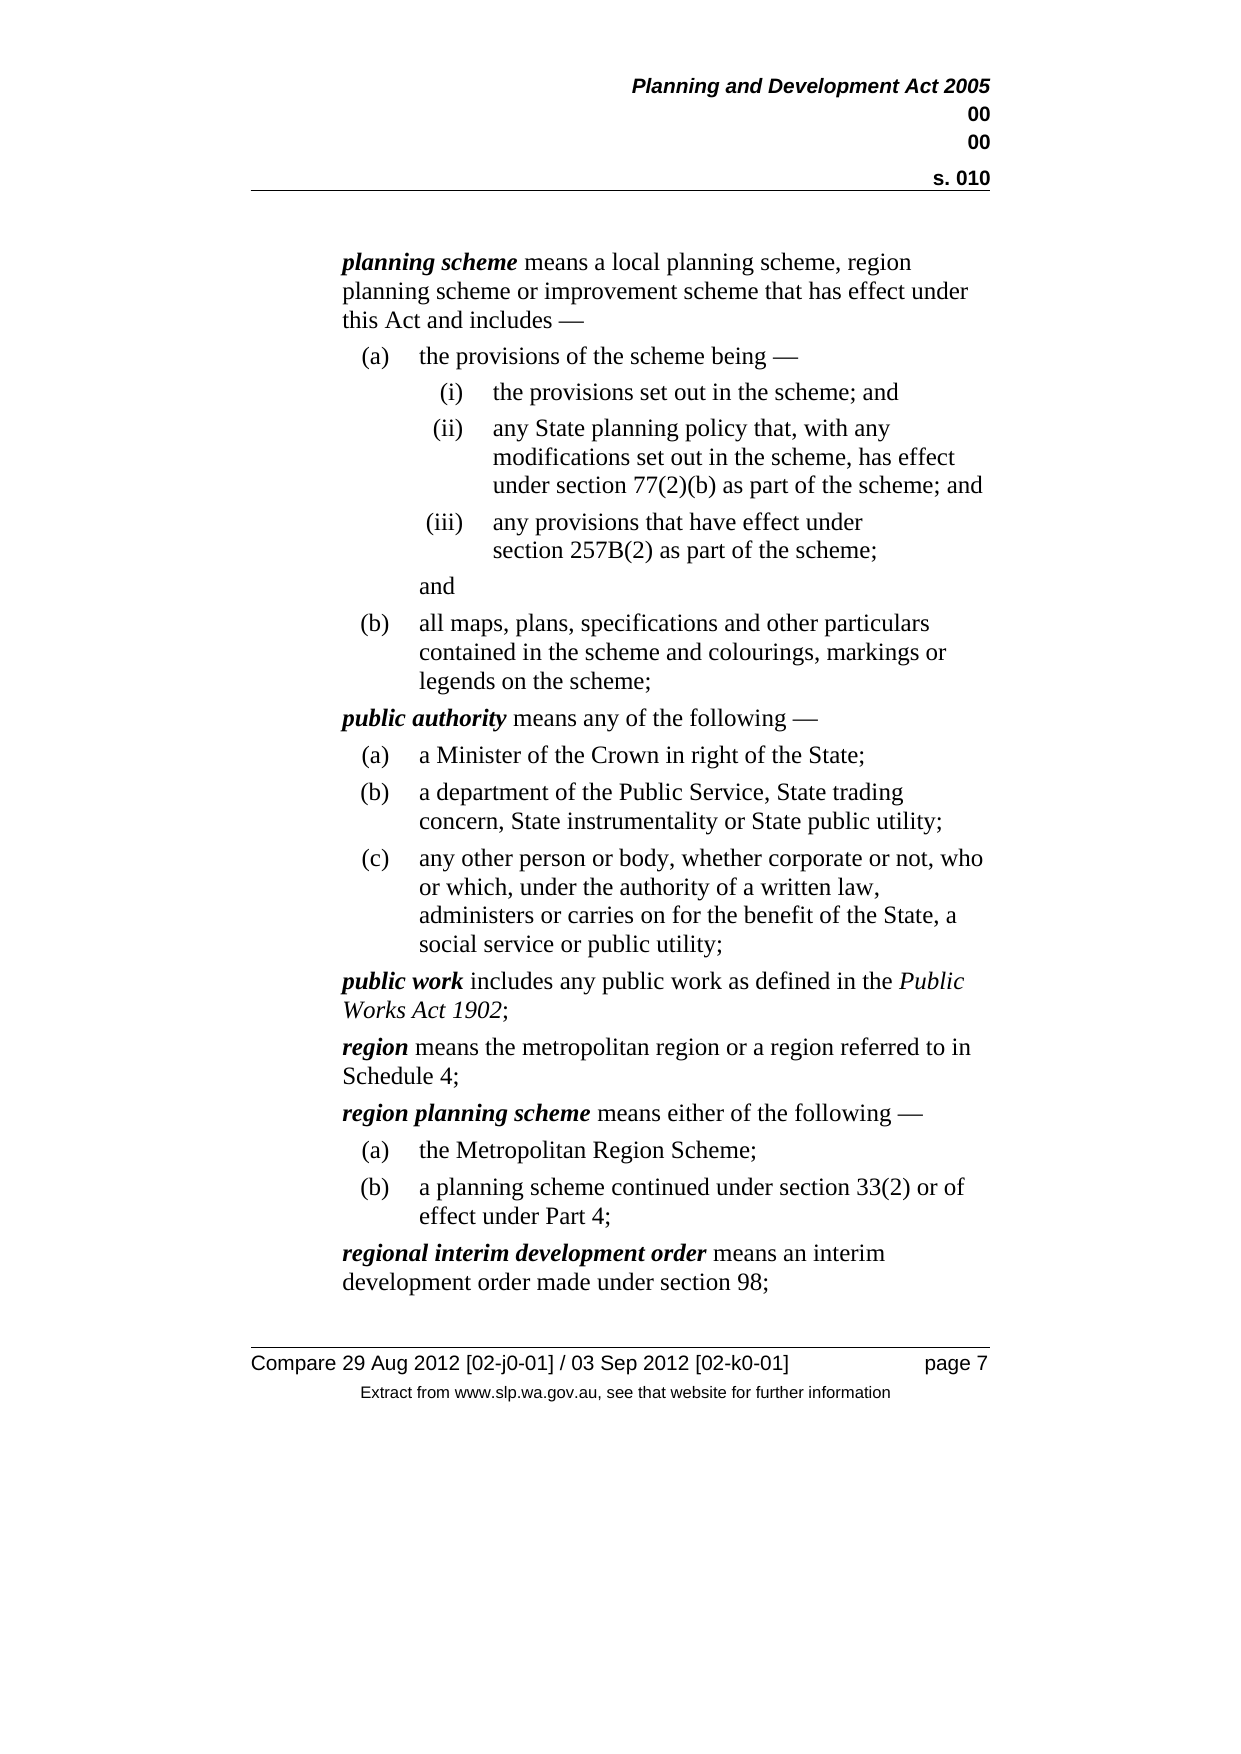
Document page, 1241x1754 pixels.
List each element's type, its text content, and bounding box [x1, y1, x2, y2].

text region means the metropolitan region or a region referred to in Schedule 4; [251, 1032, 990, 1090]
text and [251, 571, 990, 600]
text planning scheme means a local planning scheme, region planning scheme or improvement scheme that has effect under this Act and includes — [251, 247, 990, 334]
text region planning scheme means either of the following — [251, 1098, 990, 1127]
text (b) a planning scheme continued under section 33(2) or of effect under Part 4; [251, 1172, 990, 1230]
text (a) the Metropolitan Region Scheme; [251, 1135, 990, 1164]
text (b) all maps, plans, specifications and other particulars contained in the scheme and colourings, markings or legends on the scheme; [251, 608, 990, 695]
text (ii) any State planning policy that, with any modifications set out in the scheme, has effect under section 77(2)(b) as part of the scheme; and [251, 413, 990, 499]
text (c) any other person or body, whether corporate or not, who or which, under the authority of a written law, administers or carries on for the benefit of the State, a social service or public utility; [251, 843, 990, 958]
text (i) the provisions set out in the scheme; and [251, 377, 990, 406]
text (a) the provisions of the scheme being — [251, 341, 990, 370]
text (b) a department of the Public Service, State trading concern, State instrumentality or State public utility; [251, 777, 990, 835]
text public work includes any public work as defined in the Public Works Act 1902; [251, 966, 990, 1024]
text public authority means any of the following — [251, 703, 990, 732]
text (iii) any provisions that have effect under section 257B(2) as part of the scheme; [251, 507, 990, 564]
text regional interim development order means an interim development order made under section 98; [251, 1238, 990, 1296]
text (a) a Minister of the Crown in right of the State; [251, 740, 990, 769]
